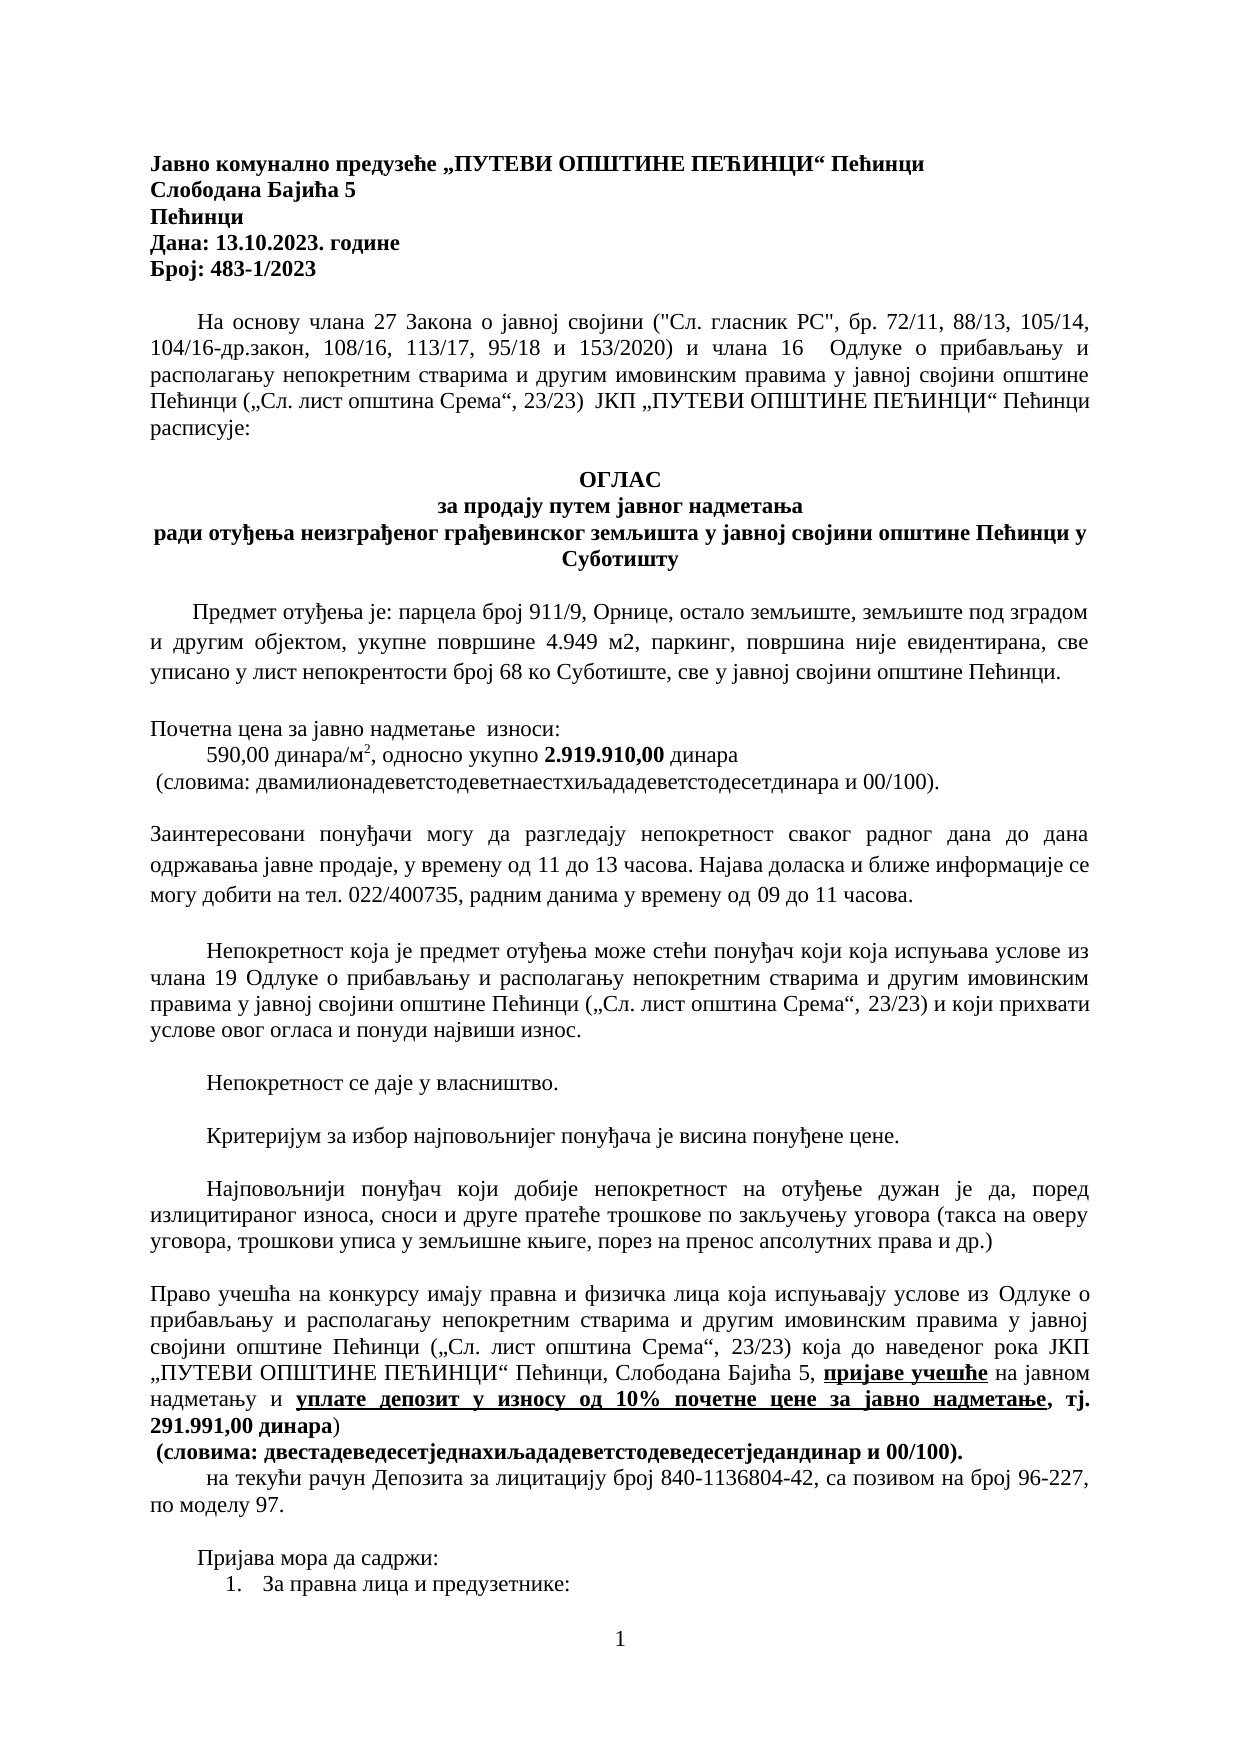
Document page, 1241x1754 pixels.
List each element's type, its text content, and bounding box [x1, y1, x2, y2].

text (словима: двамилионадеветстодеветнаестхиљададеветстодесетдинара и 00/100). [150, 768, 1090, 794]
text 590,00 динара/м2, односно укупно 2.919.910,00 динара [150, 741, 1090, 768]
text Слободана Бајића 5 [150, 176, 1090, 203]
text Почетна цена за јавно надметање износи: [150, 715, 1090, 741]
text ради отуђења неизграђеног грађевинског земљишта у јавној својини општине Пећинци у Суботишту [150, 519, 1090, 572]
text Пријава мора да садржи: [150, 1543, 1090, 1570]
text Заинтересовани понуђачи могу да разгледају непокретност сваког радног дана до дана одржавања јавне продаје, у времену од 11 до 13 часова. Најава доласка и ближе информације се могу добити на тел. 022/400735, радним данима у времену од 09 до 11 часова. [150, 820, 1090, 907]
text Непокретност се даје у власништво. [150, 1069, 1090, 1096]
text На основу члана 27 Закона о јавној својини ("Сл. гласник РС", бр. 72/11, 88/13, 105/14, 104/16-др.закон, 108/16, 113/17, 95/18 и 153/2020) и члана 16 Одлуке о прибављању и располагању непокретним стварима и другим имовинским правима у јавној својини општине Пећинци („Сл. лист општина Срема“, 23/23) ЈКП „ПУТЕВИ ОПШТИНЕ ПЕЋИНЦИ“ Пећинци расписује: [150, 308, 1090, 440]
text (словима: двестадеведесетједнахиљададеветстодеведесетједандинар и 00/100). [150, 1438, 1090, 1464]
text Критеријум за избор најповољнијег понуђача је висина понуђене цене. [150, 1122, 1090, 1148]
text Јавно комунално предузеће „ПУТЕВИ ОПШТИНЕ ПЕЋИНЦИ“ Пећинци [150, 150, 1090, 176]
text Број: 483-1/2023 [150, 255, 1090, 282]
text Најповољнији понуђач који добије непокретност на отуђење дужан је да, поред излицитираног износа, сноси и друге пратеће трошкове по закључењу уговора (такса на оверу уговора, трошкови уписа у земљишне књиге, порез на пренос апсолутних права и др.) [150, 1174, 1090, 1254]
text на текући рачун Депозита за лицитацију број 840-1136804-42, са позивом на број 96-227, по моделу 97. [150, 1464, 1090, 1517]
text за продају путем јавног надметања [150, 493, 1090, 519]
text Пећинци [150, 203, 1090, 229]
text ОГЛАС [150, 466, 1090, 493]
text Дана: 13.10.2023. године [150, 229, 1090, 255]
text Непокретност која је предмет отуђења може стећи понуђач који која испуњава услове из члана 19 Одлуке о прибављању и располагању непокретним стварима и другим имовинским правима у јавној својини општине Пећинци („Сл. лист општина Срема“, 23/23) и који прихвати услове овог огласа и понуди највиши износ. [150, 937, 1090, 1043]
list За правна лица и предузетнике: [225, 1570, 1090, 1596]
text Право учешћа на конкурсу имају правна и физичка лица која испуњавају услове из Одлуке о прибављању и располагању непокретним стварима и другим имовинским правима у јавној својини општине Пећинци („Сл. лист општина Срема“, 23/23) која до наведеног рока ЈКП „ПУТЕВИ ОПШТИНЕ ПЕЋИНЦИ“ Пећинци, Слободана Бајића 5, пријаве учешће на јавном надметању и уплате депозит у износу од 10% почетне цене за јавно надметање, тј. 291.991,00 динара) [150, 1280, 1090, 1438]
text Предмет отуђења је: парцела број 911/9, Орнице, остало земљиште, земљиште под зградом и другим објектом, укупне површине 4.949 м2, паркинг, површина није евидентирана, све уписано у лист непокрентости број 68 ко Суботиште, све у јавној својини општине Пећинци. [150, 598, 1090, 685]
